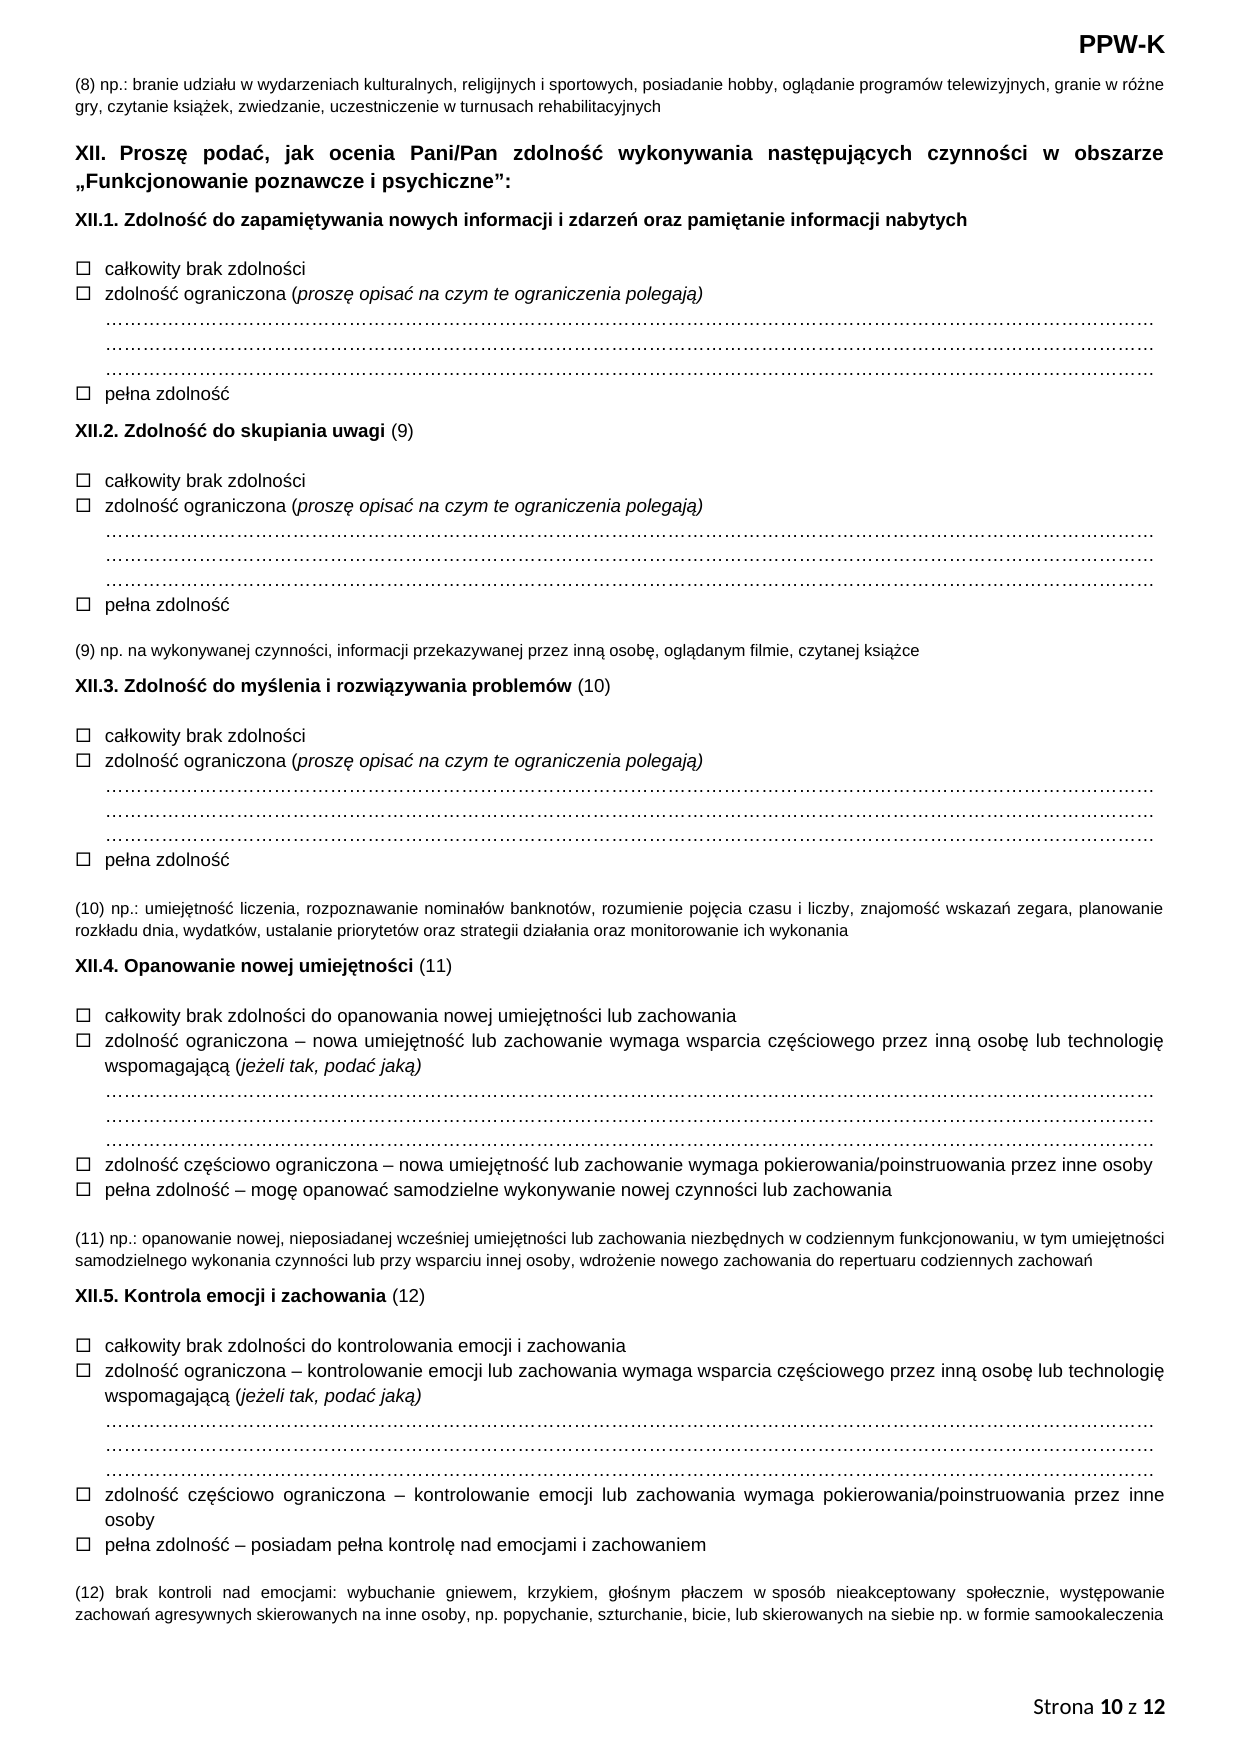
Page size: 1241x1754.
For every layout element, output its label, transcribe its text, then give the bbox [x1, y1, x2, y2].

list pełna zdolność [75, 594, 1165, 615]
list zdolność ograniczona (proszę opisać na czym te ograniczenia polegają) [75, 750, 1165, 771]
list zdolność ograniczona (proszę opisać na czym te ograniczenia polegają) [75, 494, 1165, 516]
text (8) np.: branie udziału w wydarzeniach kulturalnych, religijnych i sportowych, posiadanie hobby, oglądanie programów telewizyjnych, granie w różne gry, czytanie książek, zwiedzanie, uczestniczenie w turnusach rehabilitacyjnych [75, 75, 1165, 116]
text (10) np.: umiejętność liczenia, rozpoznawanie nominałów banknotów, rozumienie pojęcia czasu i liczby, znajomość wskazań zegara, planowanie rozkładu dnia, wydatków, ustalanie priorytetów oraz strategii działania oraz monitorowanie ich wykonania [75, 899, 1165, 940]
text (12) brak kontroli nad emocjami: wybuchanie gniewem, krzykiem, głośnym płaczem w sposób nieakceptowany społecznie, występowanie zachowań agresywnych skierowanych na inne osoby, np. popychanie, szturchanie, bicie, lub skierowanych na siebie np. w formie samookaleczenia [75, 1583, 1165, 1624]
list zdolność częściowo ograniczona – kontrolowanie emocji lub zachowania wymaga pokierowania/poinstruowania przez inne osoby [75, 1484, 1165, 1530]
list całkowity brak zdolności [75, 469, 1165, 491]
list całkowity brak zdolności [75, 725, 1165, 747]
list XII.2. Zdolność do skupiania uwagi (9) [75, 420, 1165, 441]
list XII.1. Zdolność do zapamiętywania nowych informacji i zdarzeń oraz pamiętanie informacji nabytych [75, 208, 1165, 230]
list pełna zdolność – mogę opanować samodzielne wykonywanie nowej czynności lub zachowania [75, 1179, 1165, 1201]
list zdolność ograniczona – nowa umiejętność lub zachowanie wymaga wsparcia częściowego przez inną osobę lub technologię wspomagającą (jeżeli tak, podać jaką) [75, 1030, 1165, 1076]
list pełna zdolność [75, 849, 1165, 871]
list Proszę podać, jak ocenia Pani/Pan zdolność wykonywania następujących czynności w obszarze „Funkcjonowanie poznawcze i psychiczne”: [75, 141, 1165, 192]
list XII.5. Kontrola emocji i zachowania (12) [75, 1285, 1165, 1307]
text (9) np. na wykonywanej czynności, informacji przekazywanej przez inną osobę, oglądanym filmie, czytanej książce [75, 641, 1165, 660]
list zdolność ograniczona – kontrolowanie emocji lub zachowania wymaga wsparcia częściowego przez inną osobę lub technologię wspomagającą (jeżeli tak, podać jaką) [75, 1360, 1165, 1406]
list pełna zdolność [75, 382, 1165, 404]
list XII.4. Opanowanie nowej umiejętności (11) [75, 955, 1165, 977]
list całkowity brak zdolności [75, 258, 1165, 280]
text (11) np.: opanowanie nowej, nieposiadanej wcześniej umiejętności lub zachowania niezbędnych w codziennym funkcjonowaniu, w tym umiejętności samodzielnego wykonania czynności lub przy wsparciu innej osoby, wdrożenie nowego zachowania do repertuaru codziennych zachowań [75, 1228, 1165, 1270]
list zdolność ograniczona (proszę opisać na czym te ograniczenia polegają) [75, 283, 1165, 305]
list zdolność częściowo ograniczona – nowa umiejętność lub zachowanie wymaga pokierowania/poinstruowania przez inne osoby [75, 1154, 1165, 1176]
list całkowity brak zdolności do kontrolowania emocji i zachowania [75, 1335, 1165, 1356]
list całkowity brak zdolności do opanowania nowej umiejętności lub zachowania [75, 1005, 1165, 1027]
list XII.3. Zdolność do myślenia i rozwiązywania problemów (10) [75, 675, 1165, 697]
list pełna zdolność – posiadam pełna kontrolę nad emocjami i zachowaniem [75, 1533, 1165, 1555]
